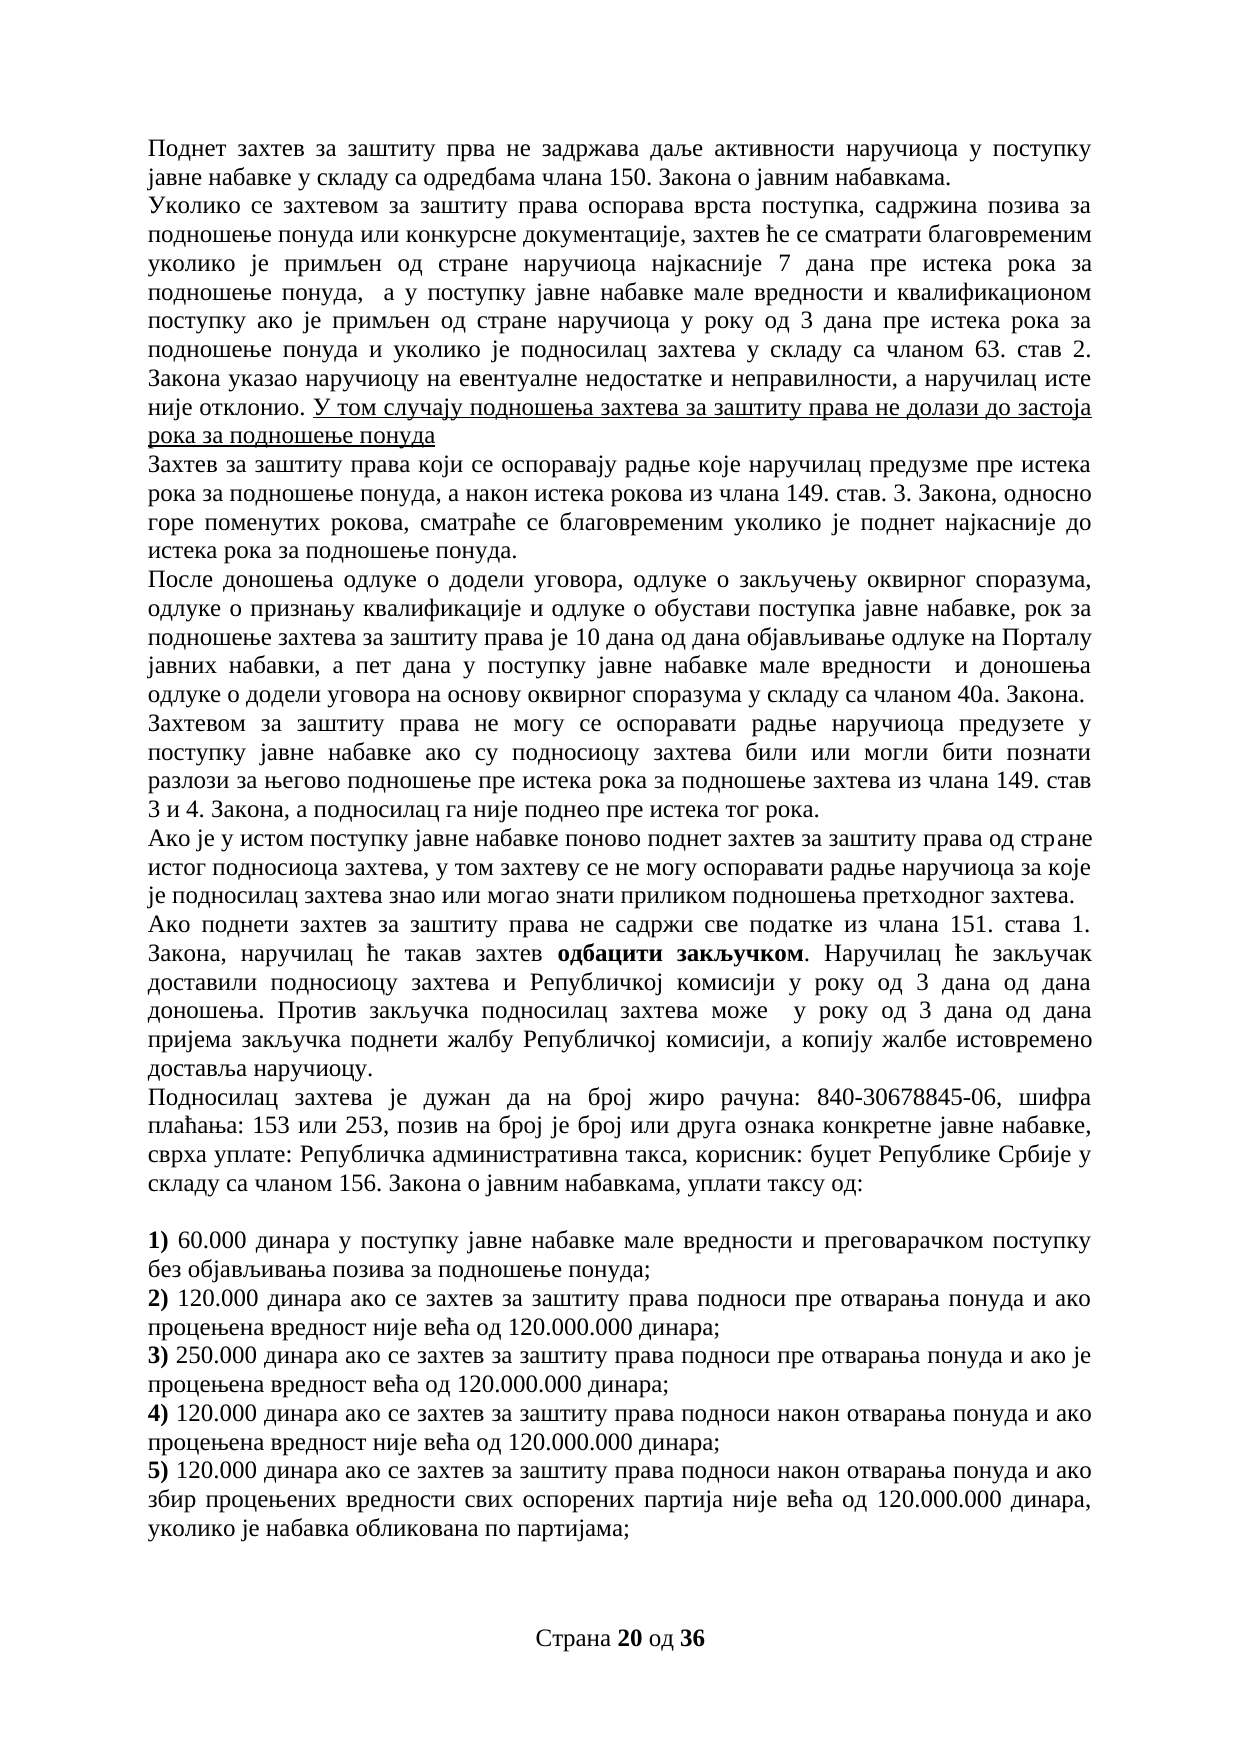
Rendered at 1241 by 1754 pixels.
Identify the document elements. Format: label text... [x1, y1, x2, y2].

text После доношења одлуке о додели уговора, одлуке о закључењу оквирног споразума, одлуке о признању квалификације и одлуке о обустави поступка јавне набавке, рок за подношење захтева за заштиту права је 10 дана од дана објављивање одлуке на Порталу јавних набавки, а пет дана у поступку јавне набавке мале вредности и доношења одлуке о додели уговора на основу оквирног споразума у складу са чланом 40а. Закона. [148, 564, 1092, 708]
text 1) 60.000 динара у поступку јавне набавке мале вредности и преговарачком поступку без објављивања позива за подношење понуда; [148, 1225, 1092, 1283]
text Уколико се захтевом за заштиту права оспорава врста поступка, садржина позива за подношење понуда или конкурсне документације, захтев ће се сматрати благовременим уколико је примљен од стране наручиоца најкасније 7 дана пре истека рока за подношење понуда, а у поступку јавне набавке мале вредности и квалификационом поступку ако је примљен од стране наручиоца у року од 3 дана пре истека рока за подношење понуда и уколико је подносилац захтева у складу са чланом 63. став 2. Закона указао наручиоцу на евентуалне недостатке и неправилности, а наручилац исте није отклонио. У том случају подношења захтева за заштиту права не долази до застоја рока за подношење понуда [148, 190, 1092, 449]
text 5) 120.000 динара ако се захтев за заштиту права подноси након отварања понуда и ако збир процењених вредности свих оспорених партија није већа од 120.000.000 динара, уколико је набавка обликована по партијама; [148, 1455, 1092, 1542]
text Ако је у истом поступку јавне набавке поново поднет захтев за заштиту права од стране истог подносиоца захтева, у том захтеву се не могу оспоравати радње наручиоца за које је подносилац захтева знао или могао знати приликом подношења претходног захтева. [148, 823, 1092, 909]
list Подносилац захтева је дужан да на број жиро рачуна: 840-30678845-06, шифра плаћања: 153 или 253, позив на број је број или друга ознака конкретне јавне набавке, сврха уплате: Републичка административна такса, корисник: буџет Републике Србије у складу са чланом 156. Закона о јавним набавкама, уплати таксу од: [148, 1082, 1092, 1197]
text Ако поднети захтев за заштиту права не садржи све податке из члана 151. става 1. Закона, наручилац ће такав захтев одбацити закључком. Наручилац ће закључак доставили подносиоцу захтева и Републичкој комисији у року од 3 дана од дана доношења. Против закључка подносилац захтева може у року од 3 дана од дана пријема закључка поднети жалбу Републичкој комисији, a копију жалбе истовремено доставља наручиоцу. [148, 909, 1092, 1082]
text Захтевом за заштиту права не могу се оспоравати радње наручиоца предузете у поступку јавне набавке ако су подносиоцу захтева били или могли бити познати разлози за његово подношење пре истека рока за подношење захтева из члана 149. став 3 и 4. Закона, а подносилац га није поднео пре истека тог рока. [148, 708, 1092, 823]
text Захтев за заштиту права који се оспоравају радње које наручилац предузме пре истека рока за подношење понуда, а након истека рокова из члана 149. став. 3. Закона, односно горе поменутих рокова, сматраће се благовременим уколико је поднет најкасније до истека рока за подношење понуда. [148, 449, 1092, 564]
text 2) 120.000 динара ако се захтев за заштиту права подноси пре отварања понуда и ако процењена вредност није већа од 120.000.000 динара; [148, 1283, 1092, 1340]
text 3) 250.000 динара ако се захтев за заштиту права подноси пре отварања понуда и ако је процењена вредност већа од 120.000.000 динара; [148, 1340, 1092, 1398]
text 4) 120.000 динара ако се захтев за заштиту права подноси након отварања понуда и ако процењена вредност није већа од 120.000.000 динара; [148, 1398, 1092, 1455]
text Поднет захтев за заштиту прва не задржава даље активности наручиоца у поступку јавне набавке у складу са одредбама члана 150. Закона о јавним набавкама. [148, 133, 1092, 190]
